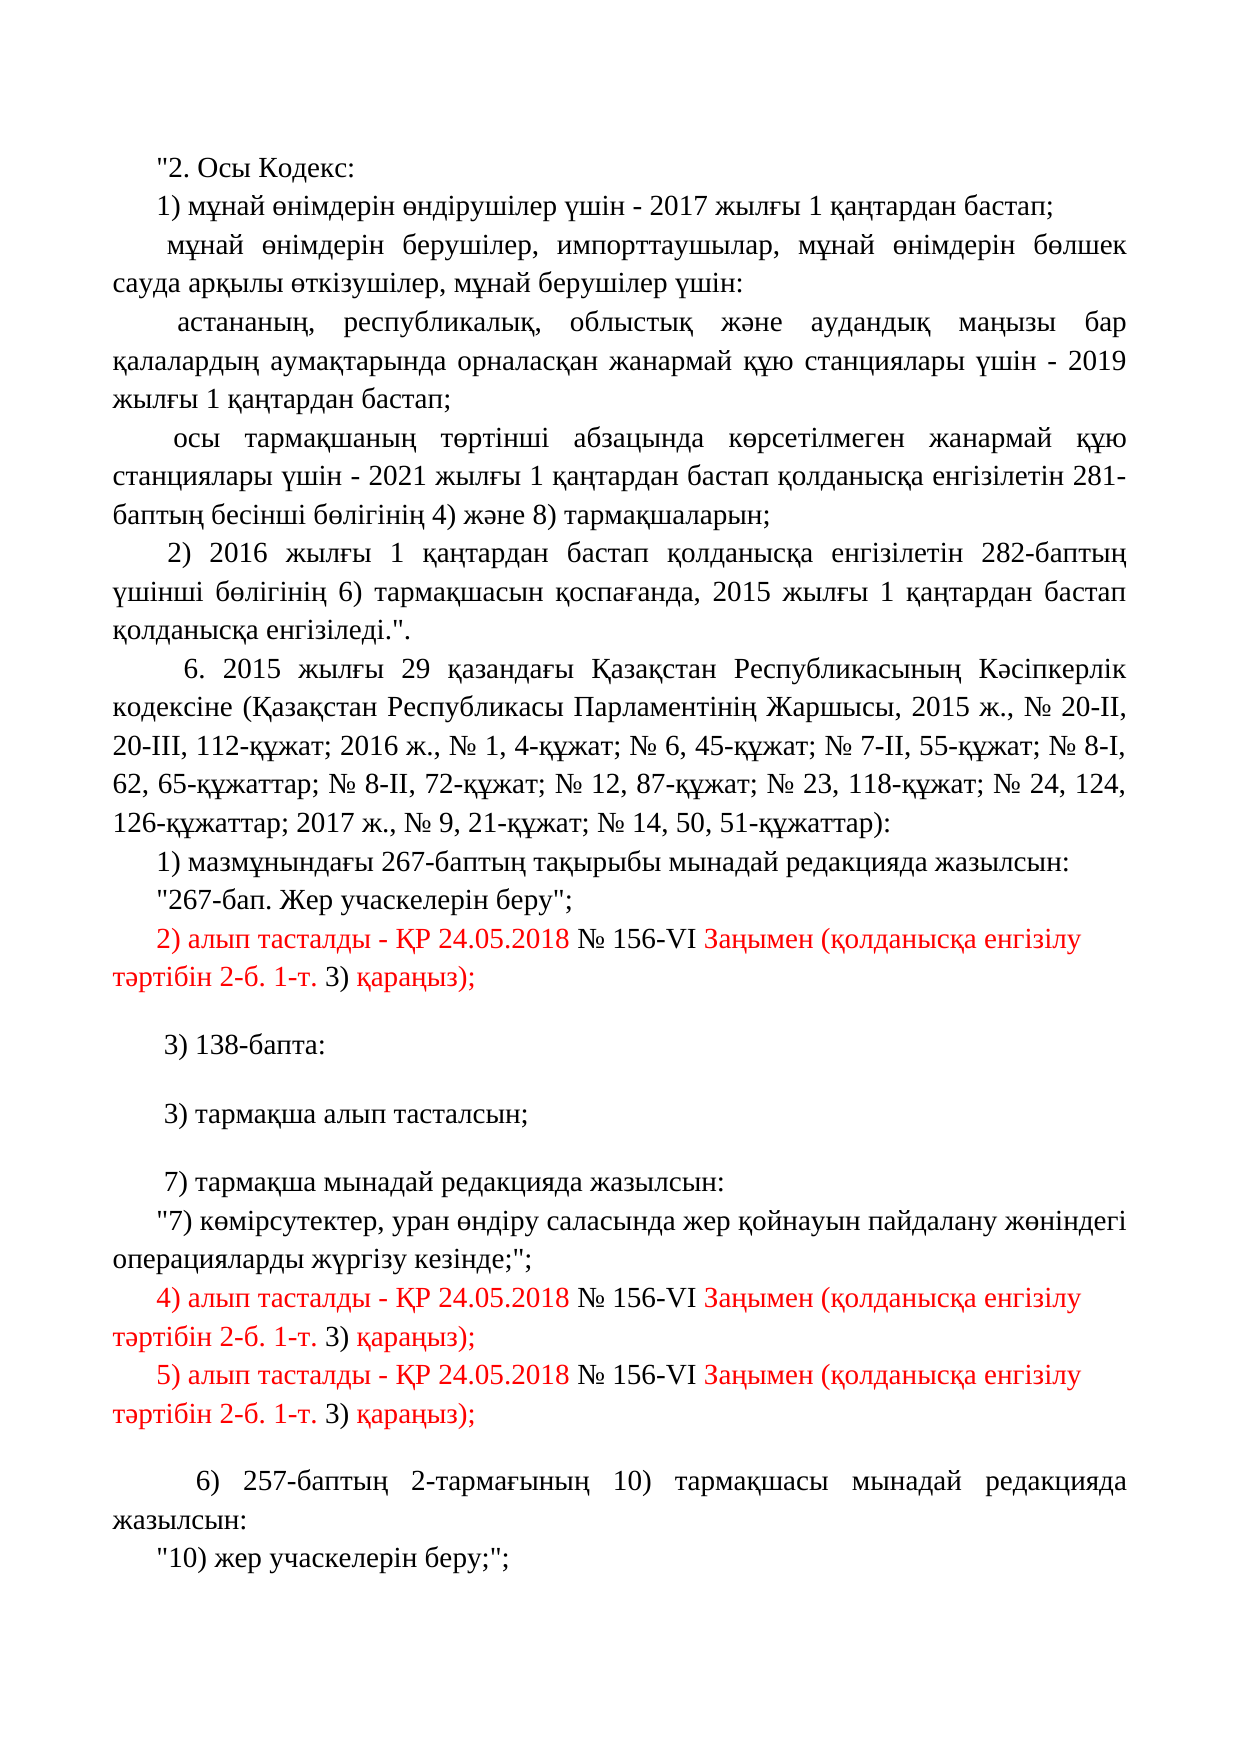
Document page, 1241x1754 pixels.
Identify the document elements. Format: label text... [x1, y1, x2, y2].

text 2) 2016 жылғы 1 қаңтардан бастап қолданысқа енгізілетін 282-баптың үшінші бөлігінің 6) тармақшасын қоспағанда, 2015 жылғы 1 қаңтардан бастап қолданысқа енгізіледі.". [112, 535, 1128, 646]
text осы тармақшаның төртінші абзацында көрсетілмеген жанармай құю станциялары үшін - 2021 жылғы 1 қаңтардан бастап қолданысқа енгізілетін 281-баптың бесінші бөлігінің 4) және 8) тармақшаларын; [112, 420, 1128, 530]
text астананың, республикалық, облыстық және аудандық маңызы бар қалалардың аумақтарында орналасқан жанармай құю станциялары үшін - 2019 жылғы 1 қаңтардан бастап; [112, 304, 1128, 415]
text 6) 257-баптың 2-тармағының 10) тармақшасы мынадай редакцияда жазылсын: [112, 1463, 1128, 1535]
text 4) алып тасталды - ҚР 24.05.2018 № 156-VI Заңымен (қолданысқа енгізілу тәртібін 2-б. 1-т. 3) қараңыз); 5) алып тасталды - ҚР 24.05.2018 № 156-VI Заңымен (қолданысқа енгізілу тәртібін 2-б. 1-т. 3) қараңыз); [112, 1280, 1128, 1459]
text "7) көмірсутектер, уран өндіру саласында жер қойнауын пайдалану жөніндегі операцияларды жүргізу кезінде;"; [112, 1203, 1128, 1275]
text 1) мазмұнындағы 267-баптың тақырыбы мынадай редакцияда жазылсын: [112, 844, 1128, 877]
text 3) тармақша алып тасталсын; [112, 1096, 1128, 1129]
text 1) мұнай өнімдерін өндірушілер үшін - 2017 жылғы 1 қаңтардан бастап; [112, 188, 1128, 222]
text 2) алып тасталды - ҚР 24.05.2018 № 156-VI Заңымен (қолданысқа енгізілу тәртібін 2-б. 1-т. 3) қараңыз); [112, 921, 1128, 1023]
text мұнай өнімдерін берушілер, импорттаушылар, мұнай өнімдерін бөлшек сауда арқылы өткізушілер, мұнай берушілер үшін: [112, 227, 1128, 299]
text "267-бап. Жер учаскелерiн беру"; [112, 882, 1128, 916]
text 6. 2015 жылғы 29 қазандағы Қазақстан Республикасының Кәсіпкерлік кодексіне (Қазақстан Республикасы Парламентінің Жаршысы, 2015 ж., № 20-ІІ, 20-ІІІ, 112-құжат; 2016 ж., № 1, 4-құжат; № 6, 45-құжат; № 7-II, 55-құжат; № 8-I, 62, 65-құжаттар; № 8-II, 72-құжат; № 12, 87-құжат; № 23, 118-құжат; № 24, 124, 126-құжаттар; 2017 ж., № 9, 21-құжат; № 14, 50, 51-құжаттар): [112, 651, 1128, 839]
text "2. Осы Кодекс: [112, 150, 1128, 183]
text 7) тармақша мынадай редакцияда жазылсын: [112, 1164, 1128, 1198]
text "10) жер учаскелерін беру;"; [112, 1540, 1128, 1574]
text 3) 138-бапта: [112, 1027, 1128, 1061]
